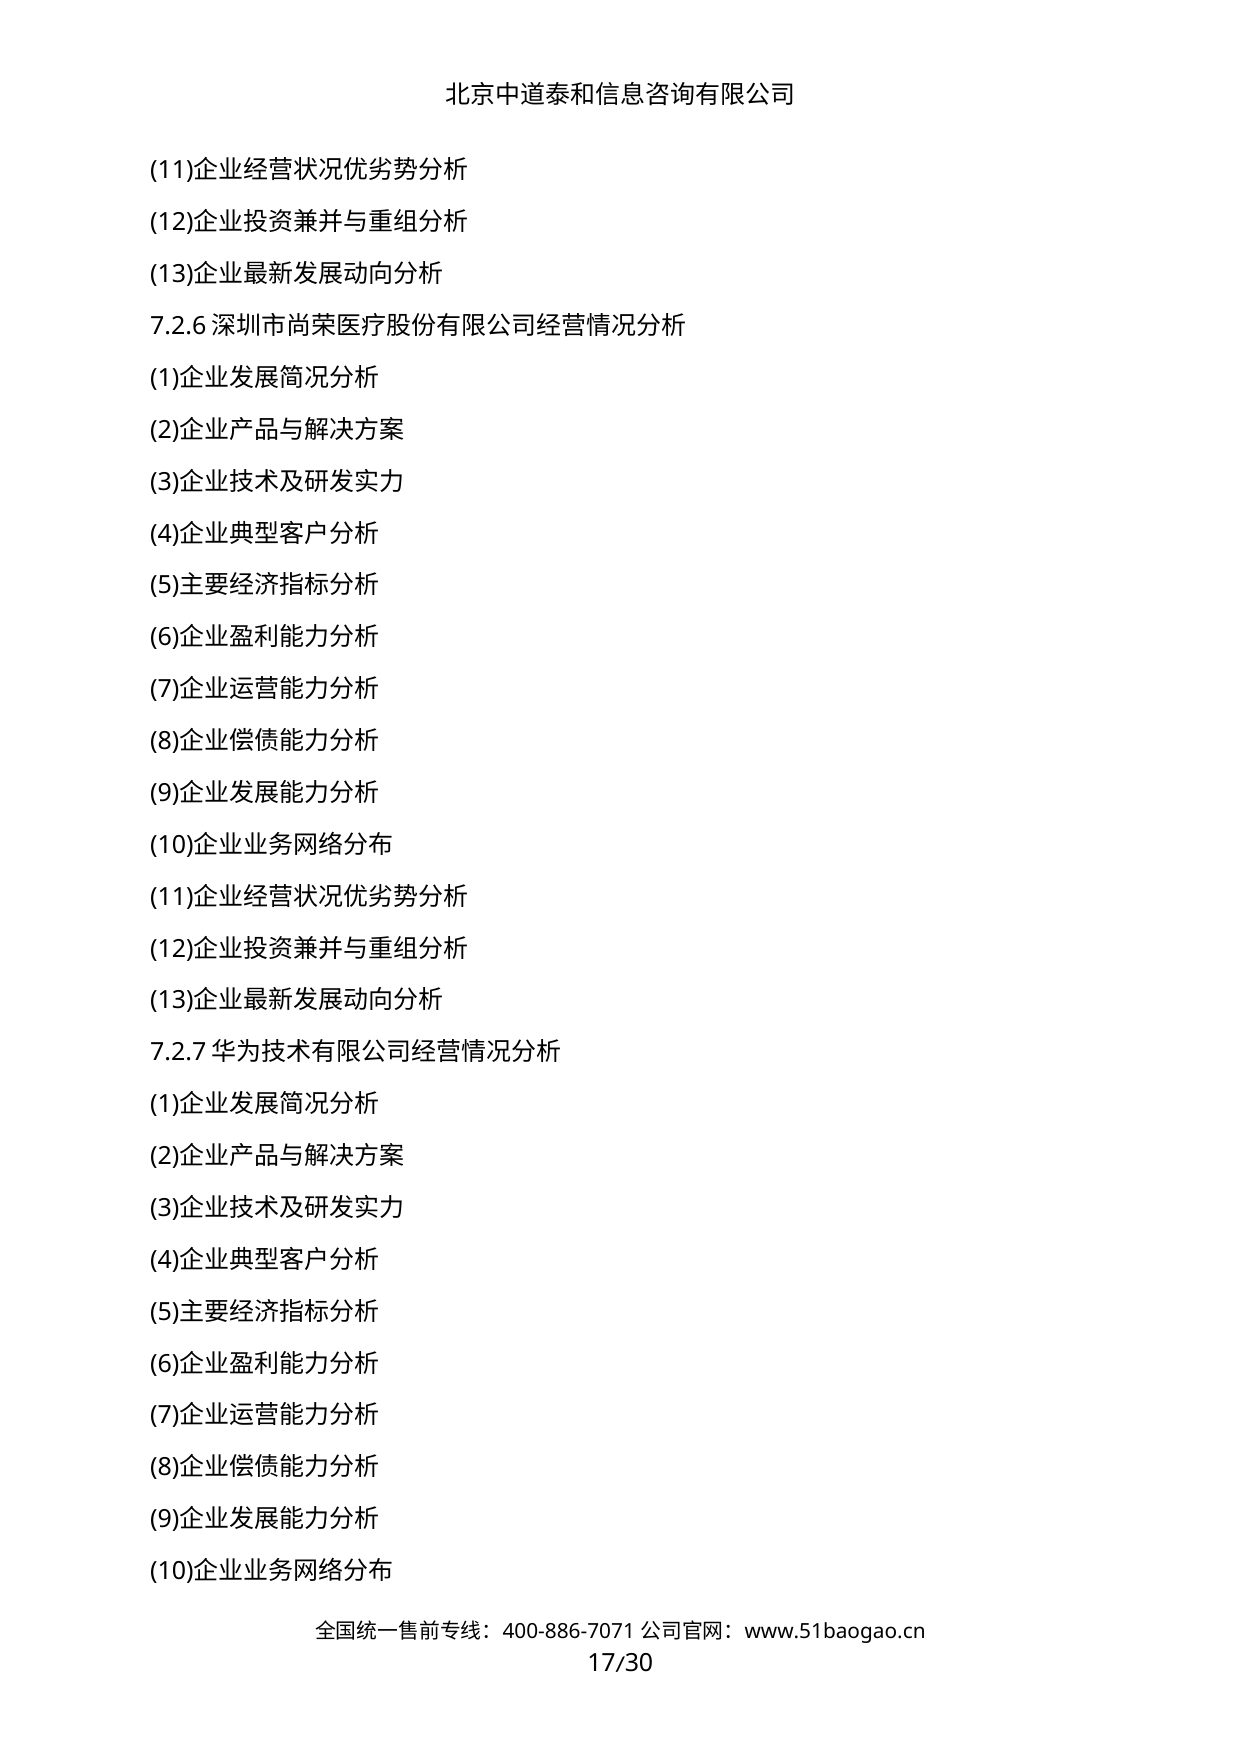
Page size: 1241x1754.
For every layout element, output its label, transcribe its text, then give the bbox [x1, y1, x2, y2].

text (3)企业技术及研发实力 [150, 461, 1090, 497]
text (4)企业典型客户分析 [150, 1239, 1090, 1276]
text (4)企业典型客户分析 [150, 513, 1090, 549]
text (5)主要经济指标分析 [150, 1291, 1090, 1327]
text (13)企业最新发展动向分析 [150, 254, 1090, 290]
text (2)企业产品与解决方案 [150, 409, 1090, 446]
text (8)企业偿债能力分析 [150, 1447, 1090, 1483]
text (6)企业盈利能力分析 [150, 1343, 1090, 1379]
text (2)企业产品与解决方案 [150, 1136, 1090, 1172]
text (1)企业发展简况分析 [150, 1084, 1090, 1120]
text (10)企业业务网络分布 [150, 1551, 1090, 1587]
text 7.2.6深圳市尚荣医疗股份有限公司经营情况分析 [150, 306, 1090, 342]
text 7.2.7华为技术有限公司经营情况分析 [150, 1032, 1090, 1068]
text (8)企业偿债能力分析 [150, 721, 1090, 757]
text (6)企业盈利能力分析 [150, 617, 1090, 653]
text (12)企业投资兼并与重组分析 [150, 202, 1090, 238]
text (7)企业运营能力分析 [150, 1395, 1090, 1431]
text (10)企业业务网络分布 [150, 824, 1090, 861]
text (13)企业最新发展动向分析 [150, 980, 1090, 1016]
text (7)企业运营能力分析 [150, 669, 1090, 705]
text (9)企业发展能力分析 [150, 1499, 1090, 1535]
text (5)主要经济指标分析 [150, 565, 1090, 601]
text (11)企业经营状况优劣势分析 [150, 876, 1090, 912]
text (9)企业发展能力分析 [150, 772, 1090, 809]
text (1)企业发展简况分析 [150, 357, 1090, 394]
text (12)企业投资兼并与重组分析 [150, 928, 1090, 964]
text (3)企业技术及研发实力 [150, 1187, 1090, 1224]
text (11)企业经营状况优劣势分析 [150, 150, 1090, 186]
